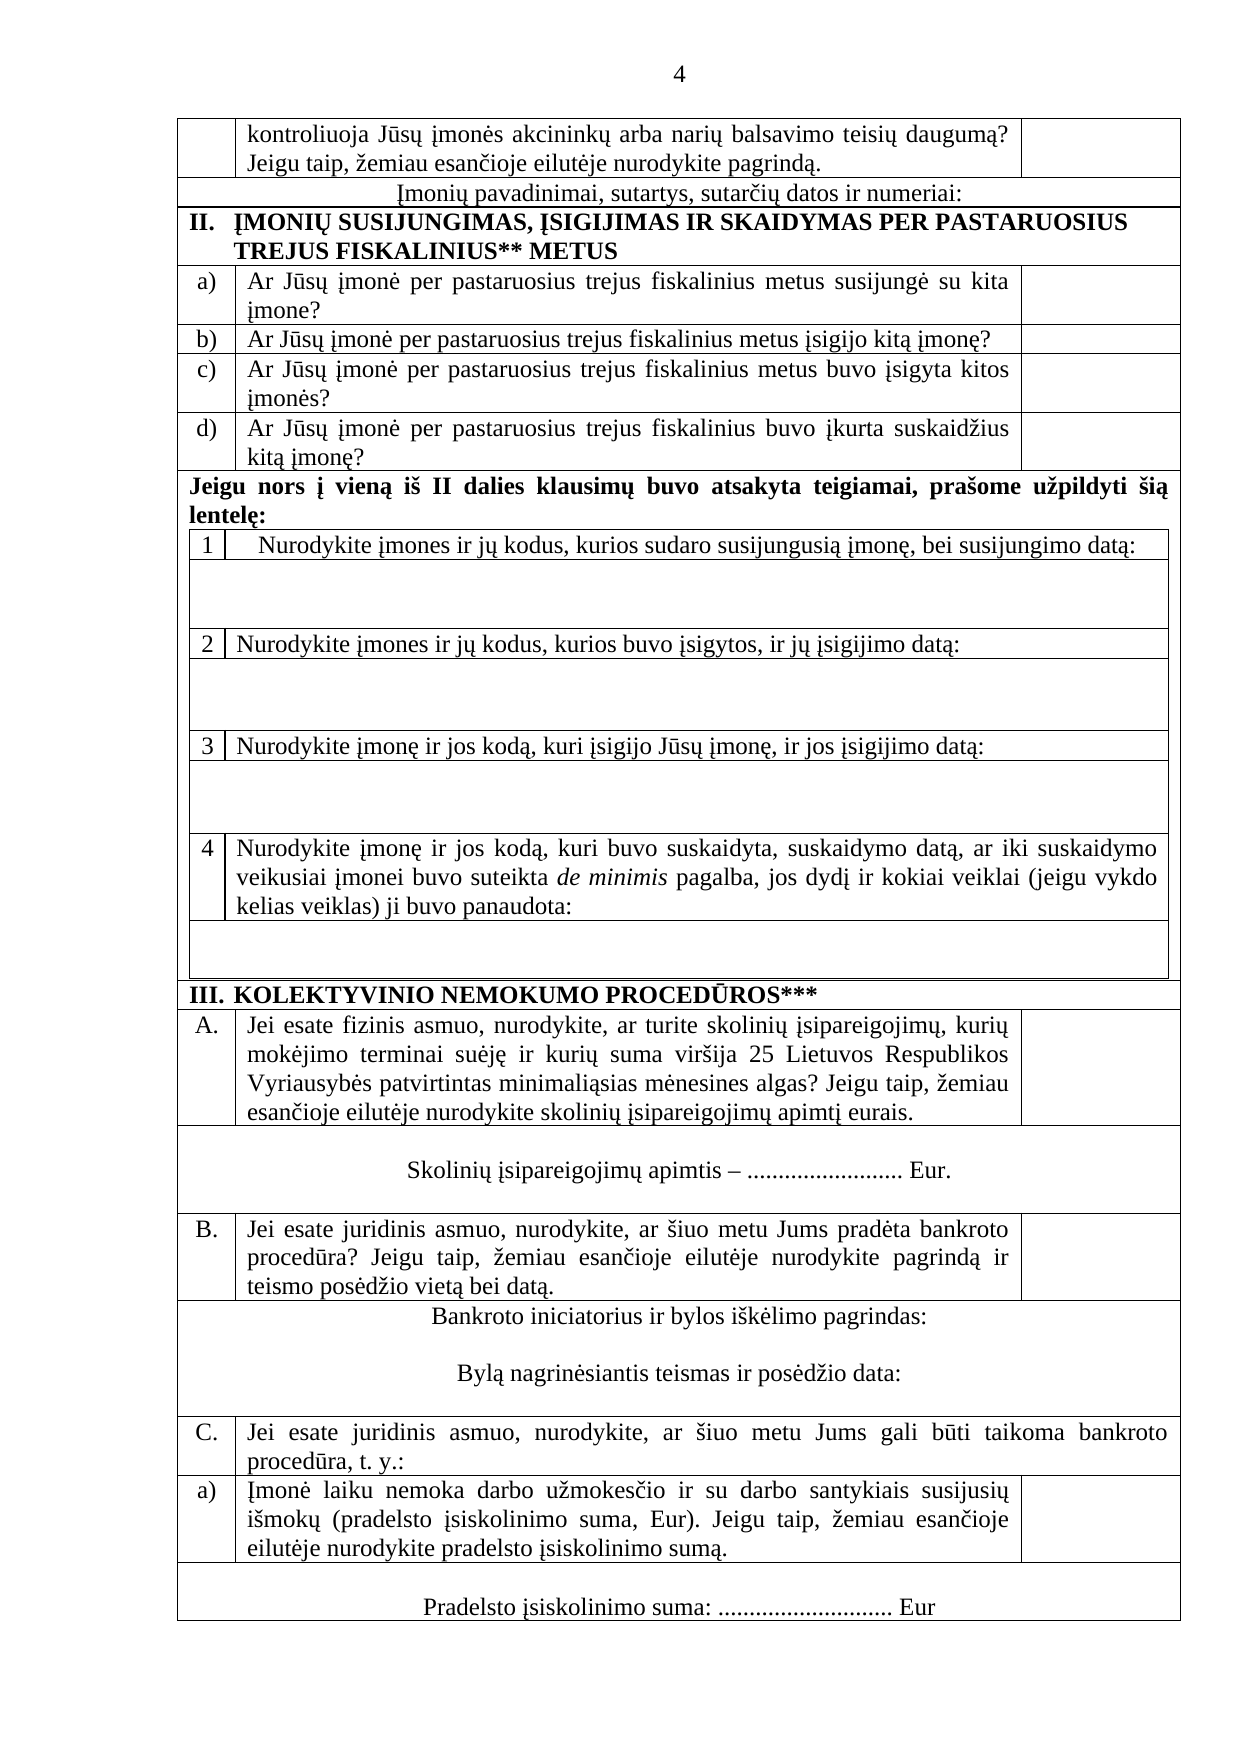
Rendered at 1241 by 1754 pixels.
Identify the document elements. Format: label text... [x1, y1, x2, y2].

table_cell Jei esate fizinis asmuo, nurodykite, ar turite skolinių įsipareigojimų, kurių mokėjimo terminai suėję ir kurių suma viršija 25 Lietuvos Respublikos Vyriausybės patvirtintas minimaliąsias mėnesines algas? Jeigu taip, žemiau esančioje eilutėje nurodykite skolinių įsipareigojimų apimtį eurais. [236, 1010, 1021, 1125]
table_cell Skolinių įsipareigojimų apimtis – ......................... Eur. [178, 1126, 1180, 1213]
table_cell [1022, 413, 1180, 470]
table_cell Jei esate juridinis asmuo, nurodykite, ar šiuo metu Jums gali būti taikoma bankroto procedūra, t. y.: [236, 1417, 1180, 1474]
table_cell [1022, 1214, 1180, 1300]
table_cell Ar Jūsų įmonė per pastaruosius trejus fiskalinius metus įsigijo kitą įmonę? [236, 325, 1021, 353]
table_cell [1022, 266, 1180, 323]
table_cell b) [178, 325, 235, 353]
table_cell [178, 1563, 1180, 1620]
table_cell [1022, 354, 1180, 412]
table_cell Įmonė laiku nemoka darbo užmokesčio ir su darbo santykiais susijusių išmokų (pradelsto įsiskolinimo suma, Eur). Jeigu taip, žemiau esančioje eilutėje nurodykite pradelsto įsiskolinimo sumą. [236, 1476, 1021, 1562]
table_cell Jeigu nors į vieną iš II dalies klausimų buvo atsakyta teigiamai, prašome užpildyti šią lentelę: [178, 471, 1180, 979]
table_cell Ar Jūsų įmonė per pastaruosius trejus fiskalinius metus susijungė su kita įmone? [236, 266, 1021, 323]
table_cell d) [178, 413, 235, 470]
table_cell a) [178, 1476, 235, 1562]
table_cell B. [178, 1214, 235, 1300]
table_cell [236, 119, 1021, 177]
table_cell [1022, 1010, 1180, 1125]
table_cell C. [178, 1417, 235, 1474]
table_cell Įmonių pavadinimai, sutartys, sutarčių datos ir numeriai: [178, 178, 1180, 206]
table_cell g) [178, 119, 235, 177]
table_cell KOLEKTYVINIO NEMOKUMO PROCEDŪROS*** [178, 981, 1180, 1009]
table_cell a) [178, 266, 235, 323]
table_cell [1022, 325, 1180, 353]
table_cell Jei esate juridinis asmuo, nurodykite, ar šiuo metu Jums pradėta bankroto procedūra? Jeigu taip, žemiau esančioje eilutėje nurodykite pagrindą ir teismo posėdžio vietą bei datą. [236, 1214, 1021, 1300]
table_cell [1022, 119, 1180, 177]
table_cell c) [178, 354, 235, 412]
table_cell A. [178, 1010, 235, 1125]
table_cell Bankroto iniciatorius ir bylos iškėlimo pagrindas: Bylą nagrinėsiantis teismas ir posėdžio data: [178, 1301, 1180, 1416]
table_cell Ar Jūsų įmonė per pastaruosius trejus fiskalinius buvo įkurta suskaidžius kitą įmonę? [236, 413, 1021, 470]
table_cell [1022, 1476, 1180, 1562]
table_cell Ar Jūsų įmonė per pastaruosius trejus fiskalinius metus buvo įsigyta kitos įmonės? [236, 354, 1021, 412]
table_cell ĮMONIŲ SUSIJUNGIMAS, ĮSIGIJIMAS IR SKAIDYMAS PER PASTARUOSIUS TREJUS FISKALINIUS** METUS [178, 208, 1180, 265]
